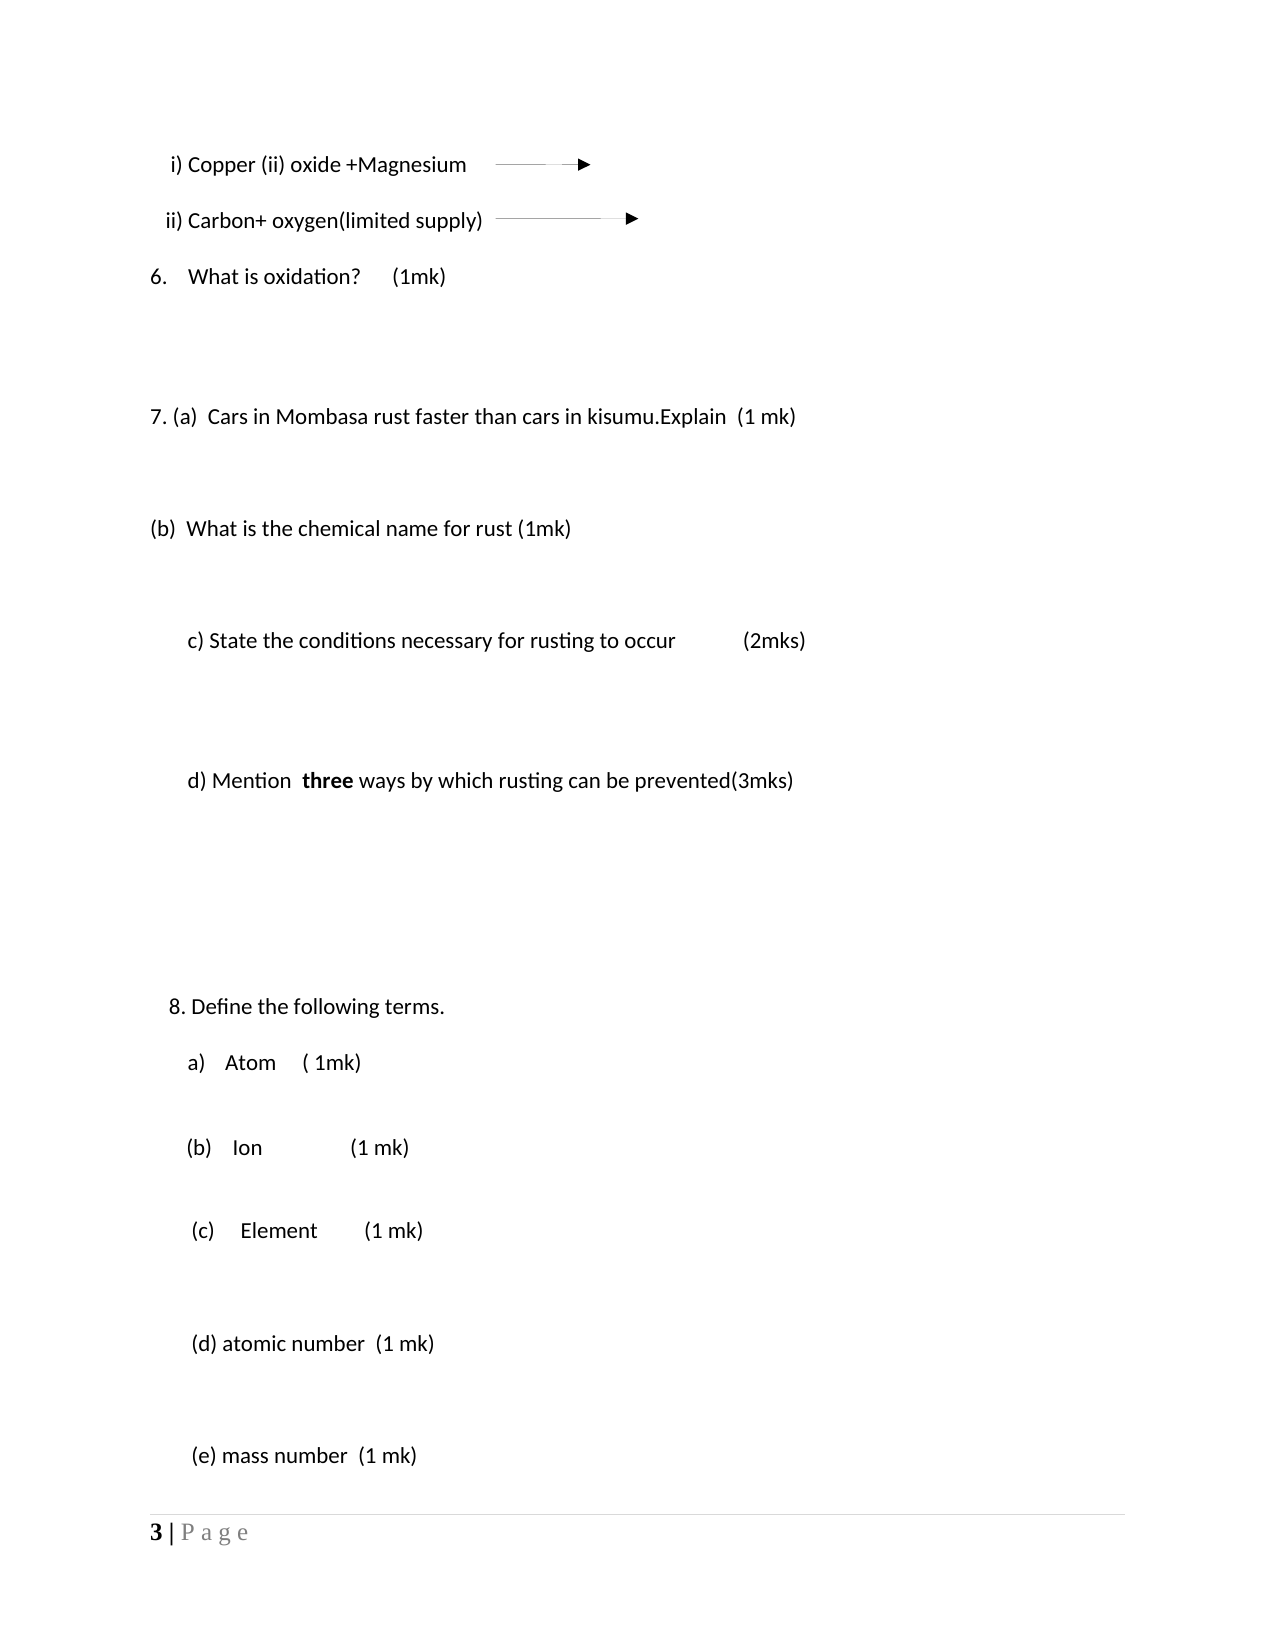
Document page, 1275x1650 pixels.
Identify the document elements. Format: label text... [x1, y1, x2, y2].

list Atom ( 1mk) [187, 1048, 1125, 1077]
text c) State the conditions necessary for rusting to occur (2mks) [187, 626, 1125, 654]
text (c) Element (1 mk) [150, 1217, 1125, 1245]
text 8. Define the following terms. [169, 992, 1125, 1021]
text d) Mention three ways by which rusting can be prevented(3mks) [187, 766, 1125, 794]
text 6. What is oxidation? (1mk) [150, 262, 1125, 290]
text (d) atomic number (1 mk) [150, 1329, 1125, 1357]
text ii) Carbon+ oxygen(limited supply) [150, 206, 1125, 234]
text 7. (a) Cars in Mombasa rust faster than cars in kisumu.Explain (1 mk) [150, 402, 1125, 430]
text i) Copper (ii) oxide +Magnesium [150, 150, 1125, 178]
text (b) What is the chemical name for rust (1mk) [150, 514, 1125, 542]
text (e) mass number (1 mk) [150, 1441, 1125, 1469]
text (b) Ion (1 mk) [150, 1133, 1125, 1161]
